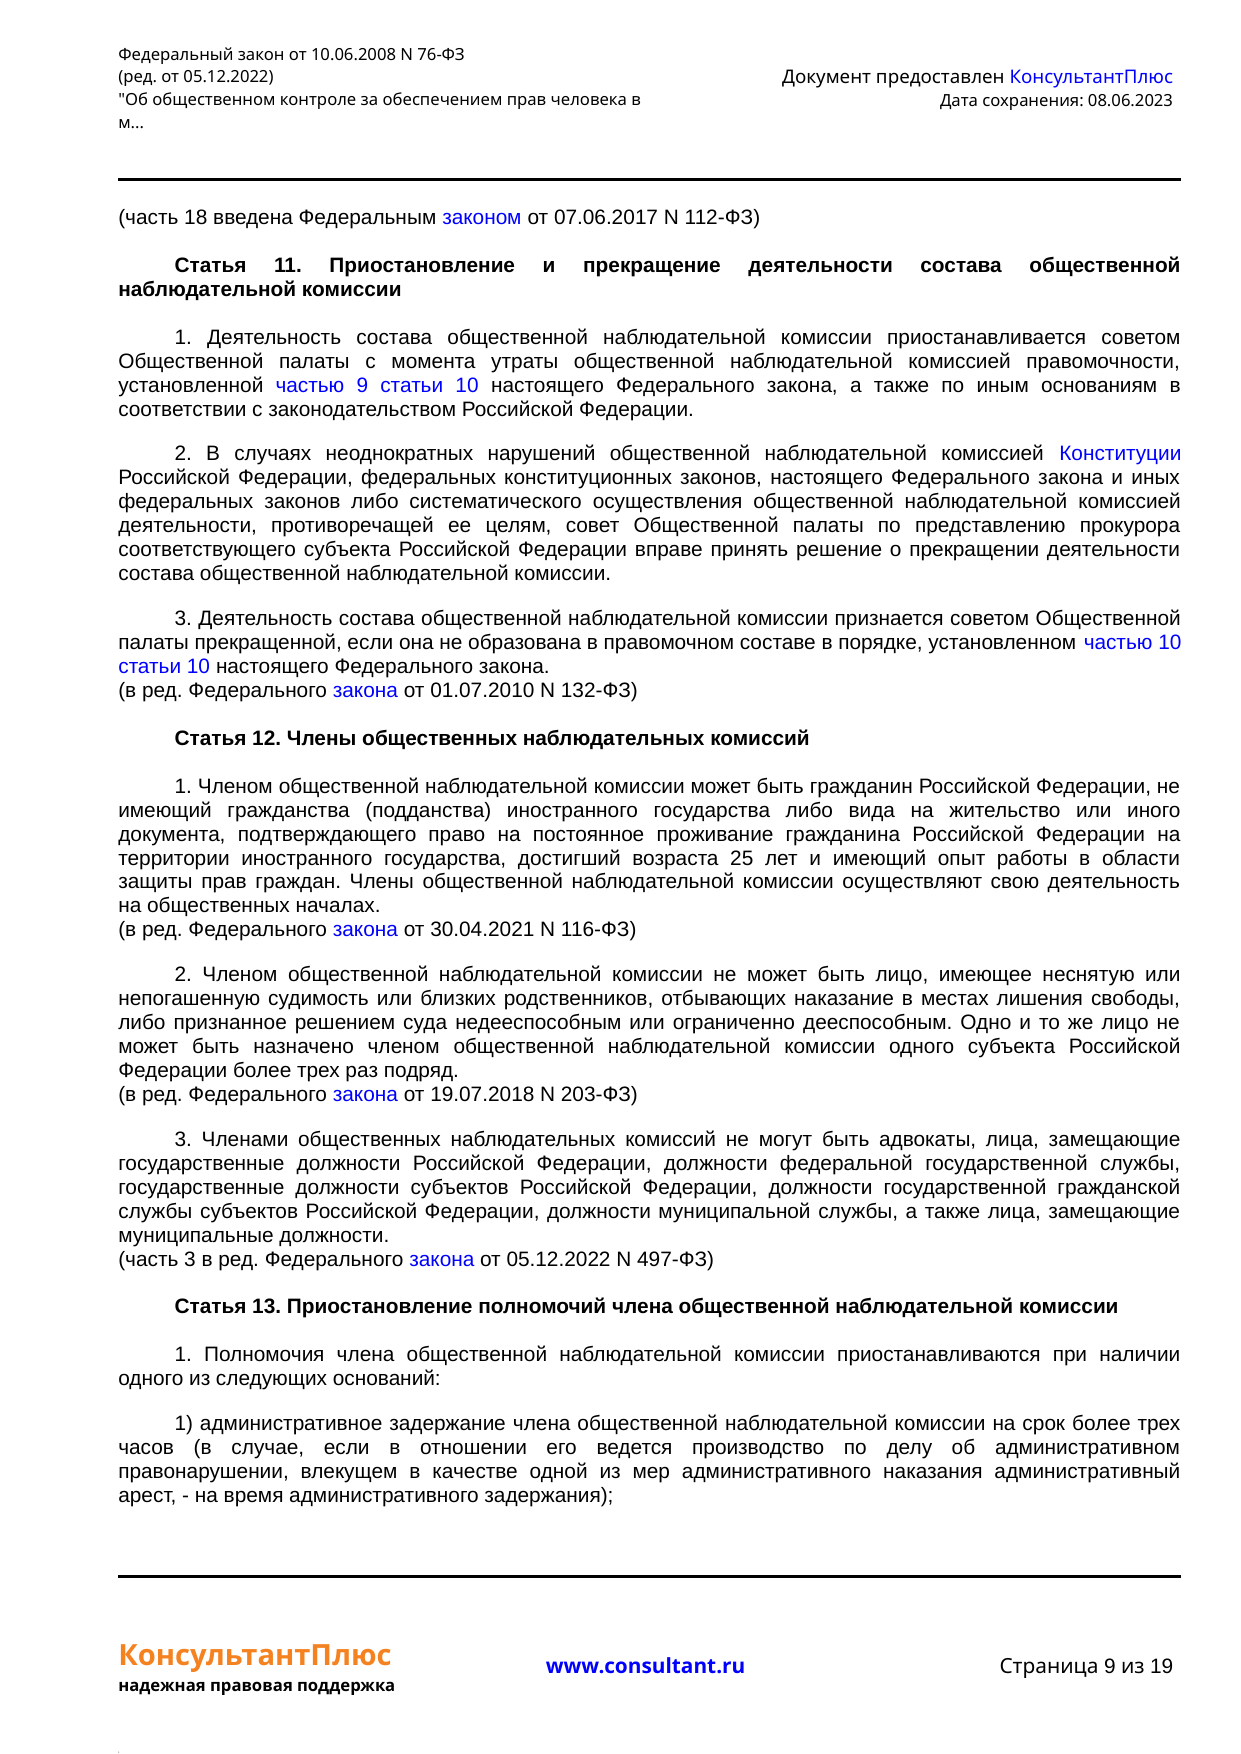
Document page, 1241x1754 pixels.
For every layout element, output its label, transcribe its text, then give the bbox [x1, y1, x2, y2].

text 1. Членом общественной наблюдательной комиссии может быть гражданин Российской Федерации, не имеющий гражданства (подданства) иностранного государства либо вида на жительство или иного документа, подтверждающего право на постоянное проживание гражданина Российской Федерации на территории иностранного государства, достигший возраста 25 лет и имеющий опыт работы в области защиты прав граждан. Члены общественной наблюдательной комиссии осуществляют свою деятельность на общественных началах. [118, 773, 1181, 917]
title Статья 12. Члены общественных наблюдательных комиссий [118, 726, 1181, 749]
text 3. Деятельность состава общественной наблюдательной комиссии признается советом Общественной палаты прекращенной, если она не образована в правомочном составе в порядке, установленном частью 10 статьи 10 настоящего Федерального закона. [118, 606, 1181, 678]
title Статья 13. Приостановление полномочий члена общественной наблюдательной комиссии [118, 1294, 1181, 1318]
text (в ред. Федерального закона от 19.07.2018 N 203-ФЗ) [118, 1082, 1181, 1106]
text 1. Деятельность состава общественной наблюдательной комиссии приостанавливается советом Общественной палаты с момента утраты общественной наблюдательной комиссией правомочности, установленной частью 9 статьи 10 настоящего Федерального закона, а также по иным основаниям в соответствии с законодательством Российской Федерации. [118, 324, 1181, 420]
text 1) административное задержание члена общественной наблюдательной комиссии на срок более трех часов (в случае, если в отношении его ведется производство по делу об административном правонарушении, влекущем в качестве одной из мер административного наказания административный арест, - на время административного задержания); [118, 1411, 1181, 1507]
text (часть 3 в ред. Федерального закона от 05.12.2022 N 497-ФЗ) [118, 1246, 1181, 1270]
text (часть 18 введена Федеральным законом от 07.06.2017 N 112-ФЗ) [118, 205, 1181, 229]
text 2. В случаях неоднократных нарушений общественной наблюдательной комиссией Конституции Российской Федерации, федеральных конституционных законов, настоящего Федерального закона и иных федеральных законов либо систематического осуществления общественной наблюдательной комиссией деятельности, противоречащей ее целям, совет Общественной палаты по представлению прокурора соответствующего субъекта Российской Федерации вправе принять решение о прекращении деятельности состава общественной наблюдательной комиссии. [118, 441, 1181, 585]
text (в ред. Федерального закона от 30.04.2021 N 116-ФЗ) [118, 917, 1181, 941]
title Статья 11. Приостановление и прекращение деятельности состава общественной наблюдательной комиссии [118, 253, 1181, 301]
text 3. Членами общественных наблюдательных комиссий не могут быть адвокаты, лица, замещающие государственные должности Российской Федерации, должности федеральной государственной службы, государственные должности субъектов Российской Федерации, должности государственной гражданской службы субъектов Российской Федерации, должности муниципальной службы, а также лица, замещающие муниципальные должности. [118, 1127, 1181, 1246]
text 2. Членом общественной наблюдательной комиссии не может быть лицо, имеющее неснятую или непогашенную судимость или близких родственников, отбывающих наказание в местах лишения свободы, либо признанное решением суда недееспособным или ограниченно дееспособным. Одно и то же лицо не может быть назначено членом общественной наблюдательной комиссии одного субъекта Российской Федерации более трех раз подряд. [118, 962, 1181, 1082]
text 1. Полномочия члена общественной наблюдательной комиссии приостанавливаются при наличии одного из следующих оснований: [118, 1342, 1181, 1390]
text (в ред. Федерального закона от 01.07.2010 N 132-ФЗ) [118, 678, 1181, 702]
